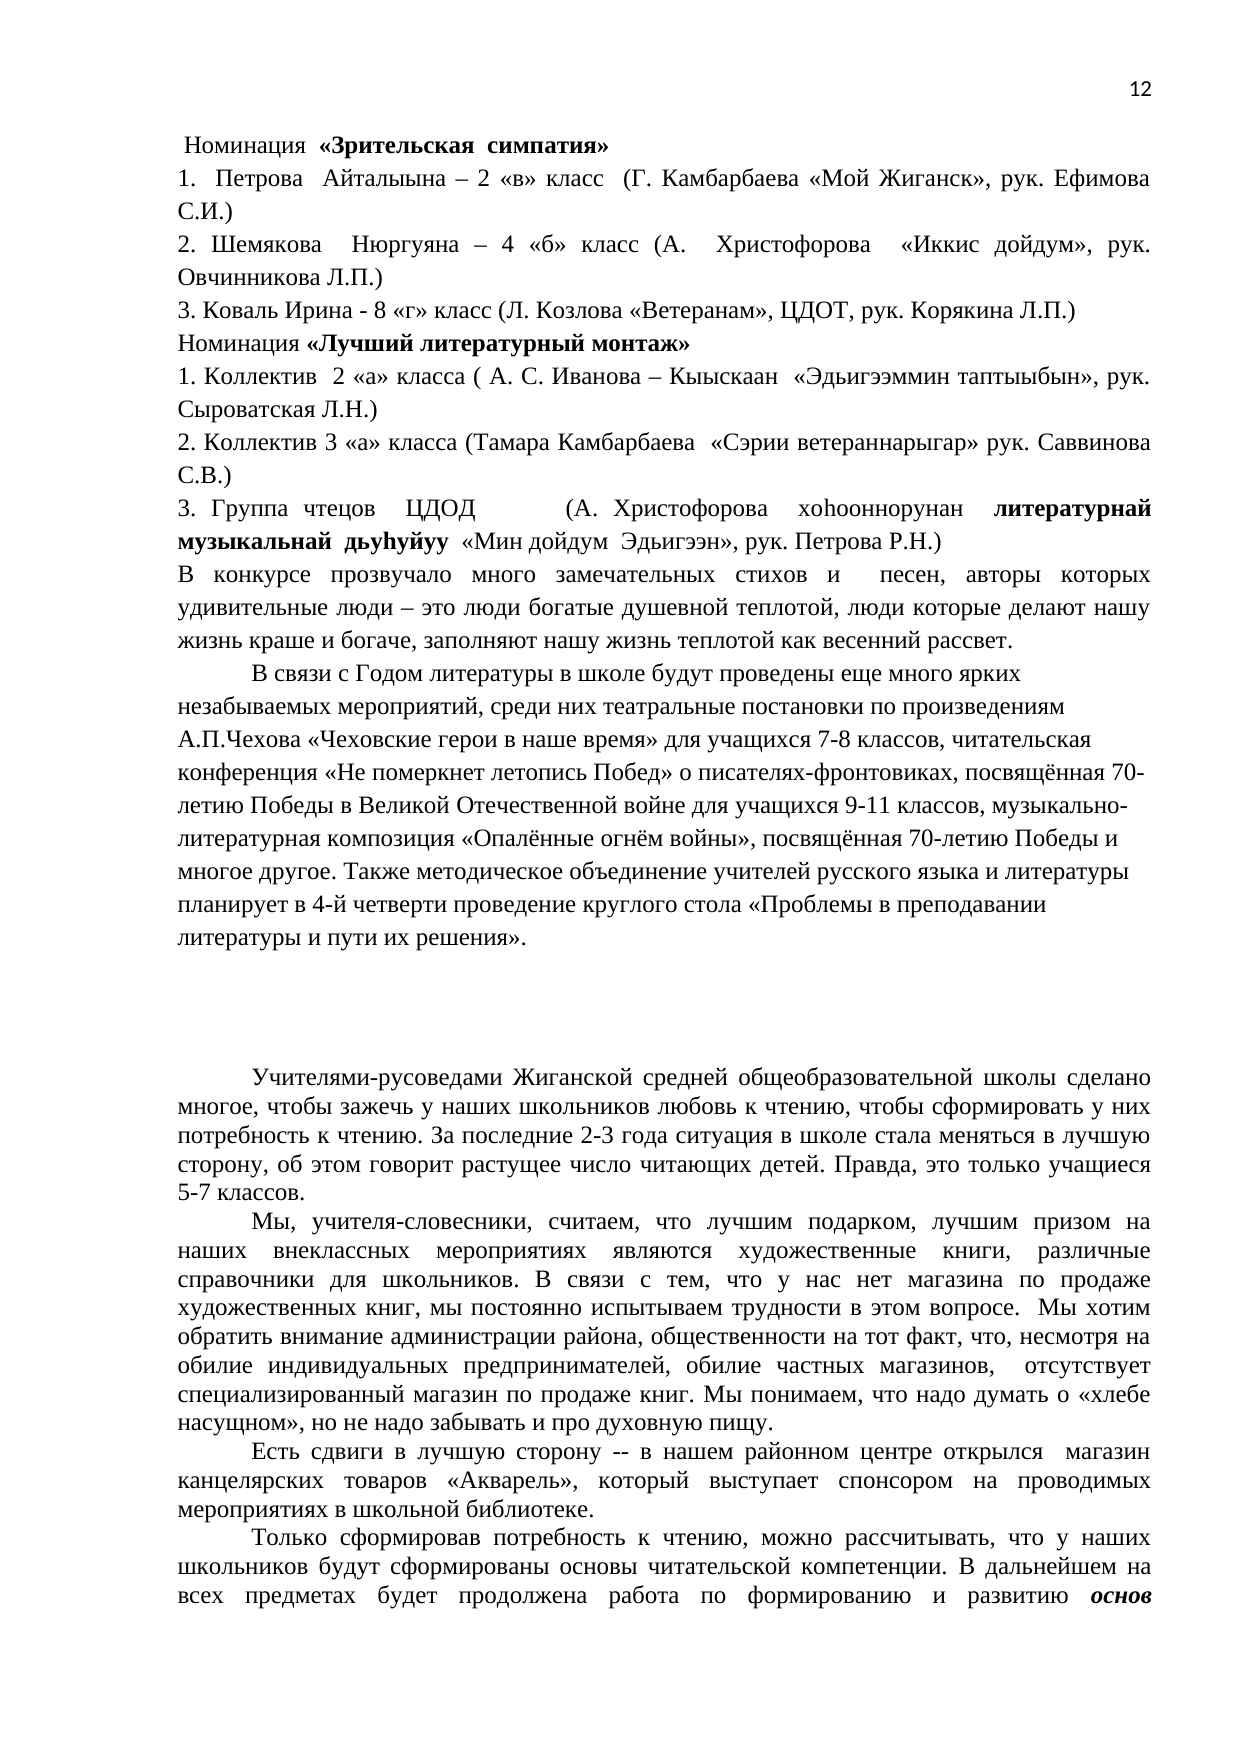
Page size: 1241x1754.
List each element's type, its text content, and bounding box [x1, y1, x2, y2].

text Номинация «Зрительская симпатия» [177, 130, 1152, 158]
text 2. Коллектив 3 «а» класса (Тамара Камбарбаева «Сэрии ветераннарыгар» рук. Саввинова С.В.) [177, 427, 1152, 489]
text Есть сдвиги в лучшую сторону -- в нашем районном центре открылся магазин канцелярских товаров «Акварель», который выступает спонсором на проводимых мероприятиях в школьной библиотеке. [177, 1436, 1152, 1522]
text 1. Коллектив 2 «а» класса ( А. С. Иванова – Кыыскаан «Эдьигээммин таптыыбын», рук. Сыроватская Л.Н.) [177, 361, 1152, 423]
text 3. Коваль Ирина - 8 «г» класс (Л. Козлова «Ветеранам», ЦДОТ, рук. Корякина Л.П.) [177, 295, 1152, 324]
text Номинация «Лучший литературный монтаж» [177, 328, 1152, 357]
text В конкурсе прозвучало много замечательных стихов и песен, авторы которых удивительные люди – это люди богатые душевной теплотой, люди которые делают нашу жизнь краше и богаче, заполняют нашу жизнь теплотой как весенний рассвет. [177, 559, 1152, 654]
text 3. Группа чтецов ЦДОД (А. Христофорова хоhооннорунан литературнай музыкальнай дьуhуйуу «Мин дойдум Эдьигээн», рук. Петрова Р.Н.) [177, 493, 1152, 555]
text Мы, учителя-словесники, считаем, что лучшим подарком, лучшим призом на наших внеклассных мероприятиях являются художественные книги, различные справочники для школьников. В связи с тем, что у нас нет магазина по продаже художественных книг, мы постоянно испытываем трудности в этом вопросе. Мы хотим обратить внимание администрации района, общественности на тот факт, что, несмотря на обилие индивидуальных предпринимателей, обилие частных магазинов, отсутствует специализированный магазин по продаже книг. Мы понимаем, что надо думать о «хлебе насущном», но не надо забывать и про духовную пищу. [177, 1206, 1152, 1436]
text 1. Петрова Айталыына – 2 «в» класс (Г. Камбарбаева «Мой Жиганск», рук. Ефимова С.И.) [177, 163, 1152, 224]
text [177, 1522, 1152, 1609]
text В связи с Годом литературы в школе будут проведены еще много ярких незабываемых мероприятий, среди них театральные постановки по произведениям А.П.Чехова «Чеховские герои в наше время» для учащихся 7-8 классов, читательская конференция «Не померкнет летопись Побед» о писателях-фронтовиках, посвящённая 70- летию Победы в Великой Отечественной войне для учащихся 9-11 классов, музыкально-литературная композиция «Опалённые огнём войны», посвящённая 70-летию Победы и многое другое. Также методическое объединение учителей русского языка и литературы планирует в 4-й четверти проведение круглого стола «Проблемы в преподавании литературы и пути их решения». [177, 658, 1152, 951]
text Учителями-русоведами Жиганской средней общеобразовательной школы сделано многое, чтобы зажечь у наших школьников любовь к чтению, чтобы сформировать у них потребность к чтению. За последние 2-3 года ситуация в школе стала меняться в лучшую сторону, об этом говорит растущее число читающих детей. Правда, это только учащиеся 5-7 классов. [177, 1062, 1152, 1206]
text 2. Шемякова Нюргуяна – 4 «б» класс (А. Христофорова «Иккис дойдум», рук. Овчинникова Л.П.) [177, 229, 1152, 291]
